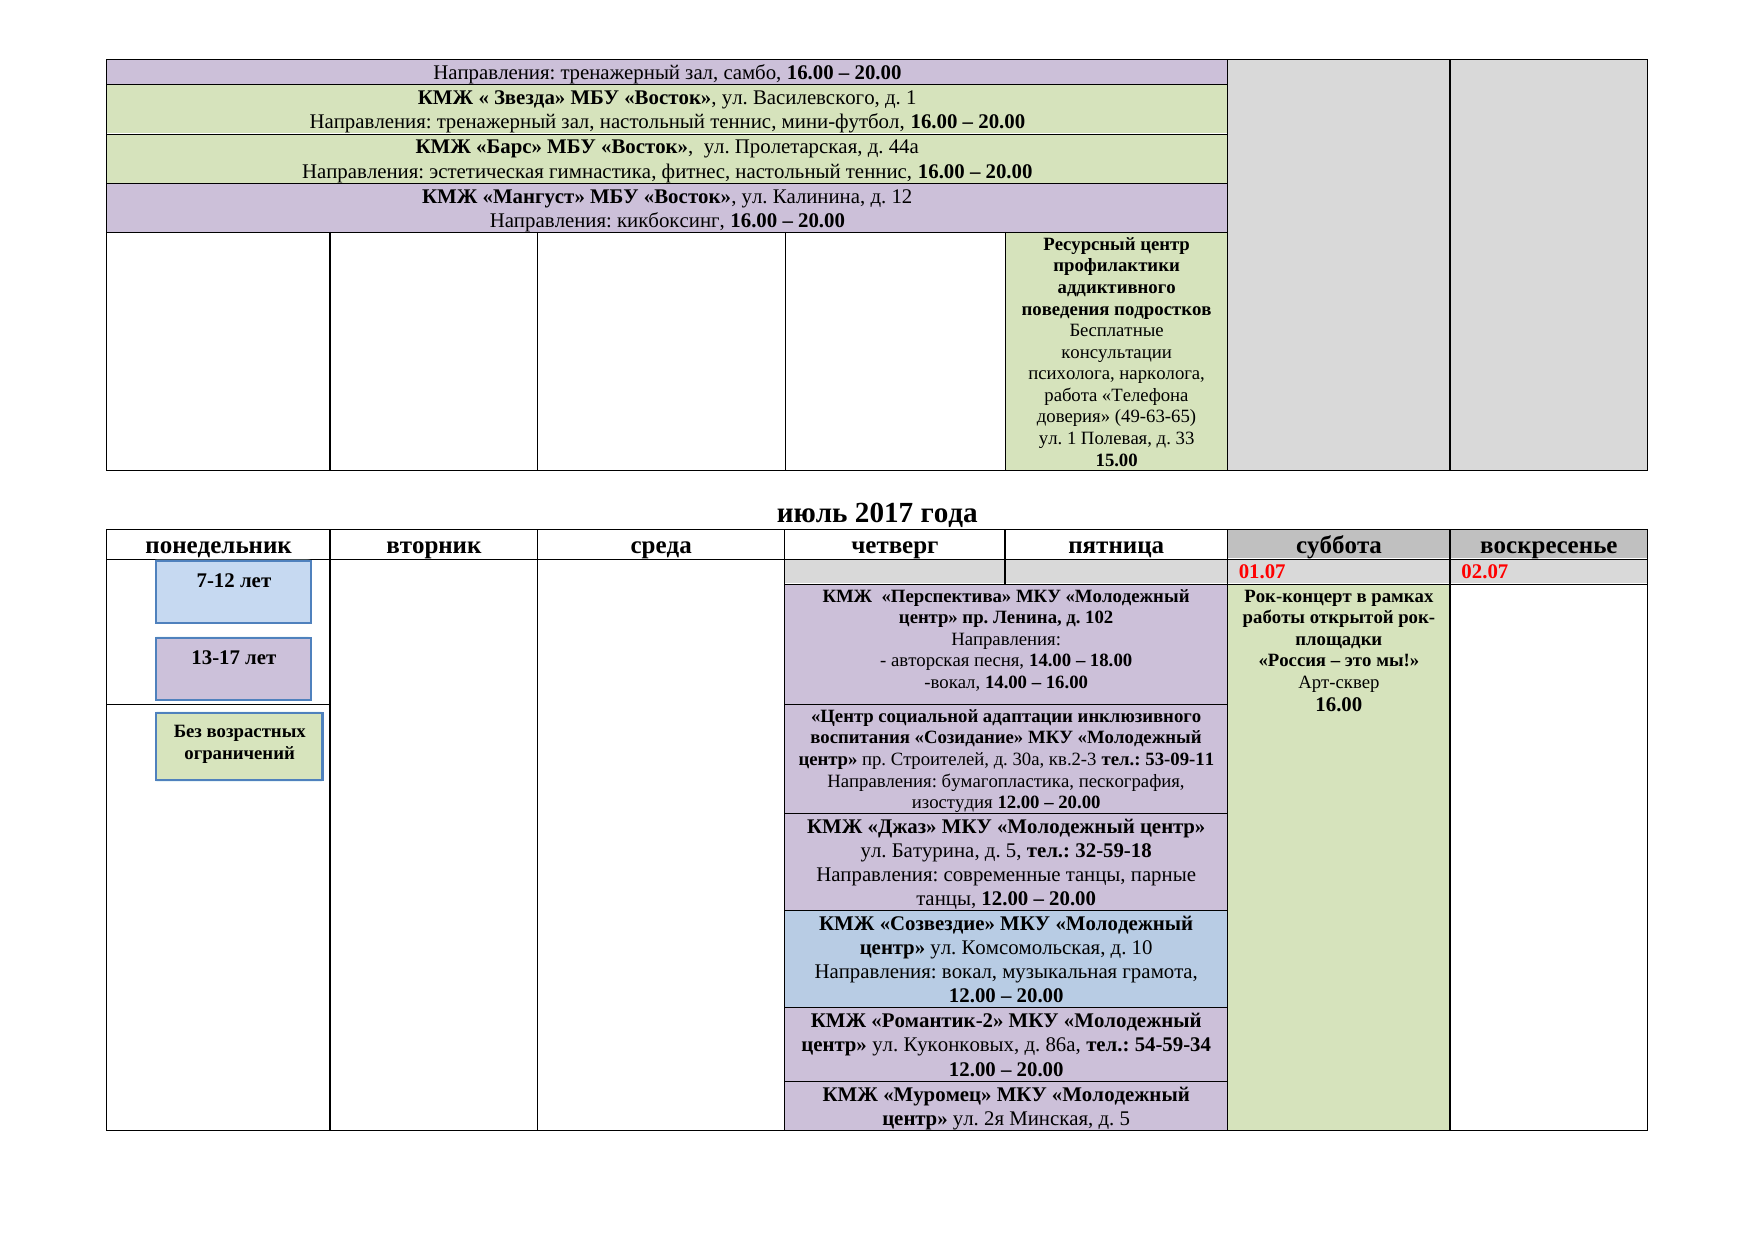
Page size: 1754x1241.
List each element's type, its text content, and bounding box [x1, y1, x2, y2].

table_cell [107, 60, 1227, 84]
table_cell [538, 560, 784, 1130]
table_cell [538, 233, 785, 470]
table_cell КМЖ «Романтик-2» МКУ «Молодежный центр» ул. Куконковых, д. 86а, тел.: 54-59-34 12.00 – 20.00 [785, 1008, 1227, 1081]
table_cell [331, 233, 537, 470]
table_cell КМЖ «Джаз» МКУ «Молодежный центр» ул. Батурина, д. 5, тел.: 32-59-18 Направления: современные танцы, парные танцы, 12.00 – 20.00 [785, 814, 1227, 910]
table_header вторник [331, 530, 537, 558]
table_header четверг [785, 530, 1004, 558]
table_cell КМЖ «Мангуст» МБУ «Восток», ул. Калинина, д. 12 Направления: кикбоксинг, 16.00 – 20.00 [107, 184, 1227, 232]
table_cell «Центр социальной адаптации инклюзивного воспитания «Созидание» МКУ «Молодежный центр» пр. Строителей, д. 30а, кв.2-3 тел.: 53-09-11 Направления: бумагопластика, пескография, изостудия 12.00 – 20.00 [785, 705, 1227, 813]
table_cell КМЖ «Перспектива» МКУ «Молодежный центр» пр. Ленина, д. 102 Направления: - авторская песня, 14.00 – 18.00 -вокал, 14.00 – 16.00 [785, 585, 1227, 704]
text июль 2017 года [118, 495, 1636, 529]
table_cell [785, 1082, 1227, 1130]
table_cell 02.07 [1451, 560, 1647, 583]
table_cell [107, 705, 329, 1130]
table_cell Рок-концерт в рамках работы открытой рок-площадки «Россия – это мы!» Арт-сквер 16.00 [1228, 585, 1449, 1130]
table_header понедельник [107, 530, 329, 558]
table_cell [1451, 585, 1647, 1130]
table_header среда [538, 530, 784, 558]
table_cell Ресурсный центр профилактики аддиктивного поведения подростков Бесплатные консультации психолога, нарколога, работа «Телефона доверия» (49-63-65) ул. 1 Полевая, д. 33 15.00 [1006, 233, 1227, 470]
table_header пятница [1006, 530, 1227, 558]
table_cell [107, 560, 329, 704]
table_cell [786, 233, 1005, 470]
table_cell КМЖ «Созвездие» МКУ «Молодежный центр» ул. Комсомольская, д. 10 Направления: вокал, музыкальная грамота, 12.00 – 20.00 [785, 911, 1227, 1007]
table_cell [331, 560, 537, 1130]
table_cell [107, 233, 329, 470]
table_header суббота [1228, 530, 1449, 558]
table_cell [1006, 560, 1227, 583]
table_cell КМЖ «Барс» МБУ «Восток», ул. Пролетарская, д. 44а Направления: эстетическая гимнастика, фитнес, настольный теннис, 16.00 – 20.00 [107, 135, 1227, 183]
table_header воскресенье [1451, 530, 1647, 558]
table_cell [785, 560, 1004, 583]
table_cell 01.07 [1228, 560, 1449, 583]
table_cell КМЖ « Звезда» МБУ «Восток», ул. Василевского, д. 1 Направления: тренажерный зал, настольный теннис, мини-футбол, 16.00 – 20.00 [107, 85, 1227, 133]
